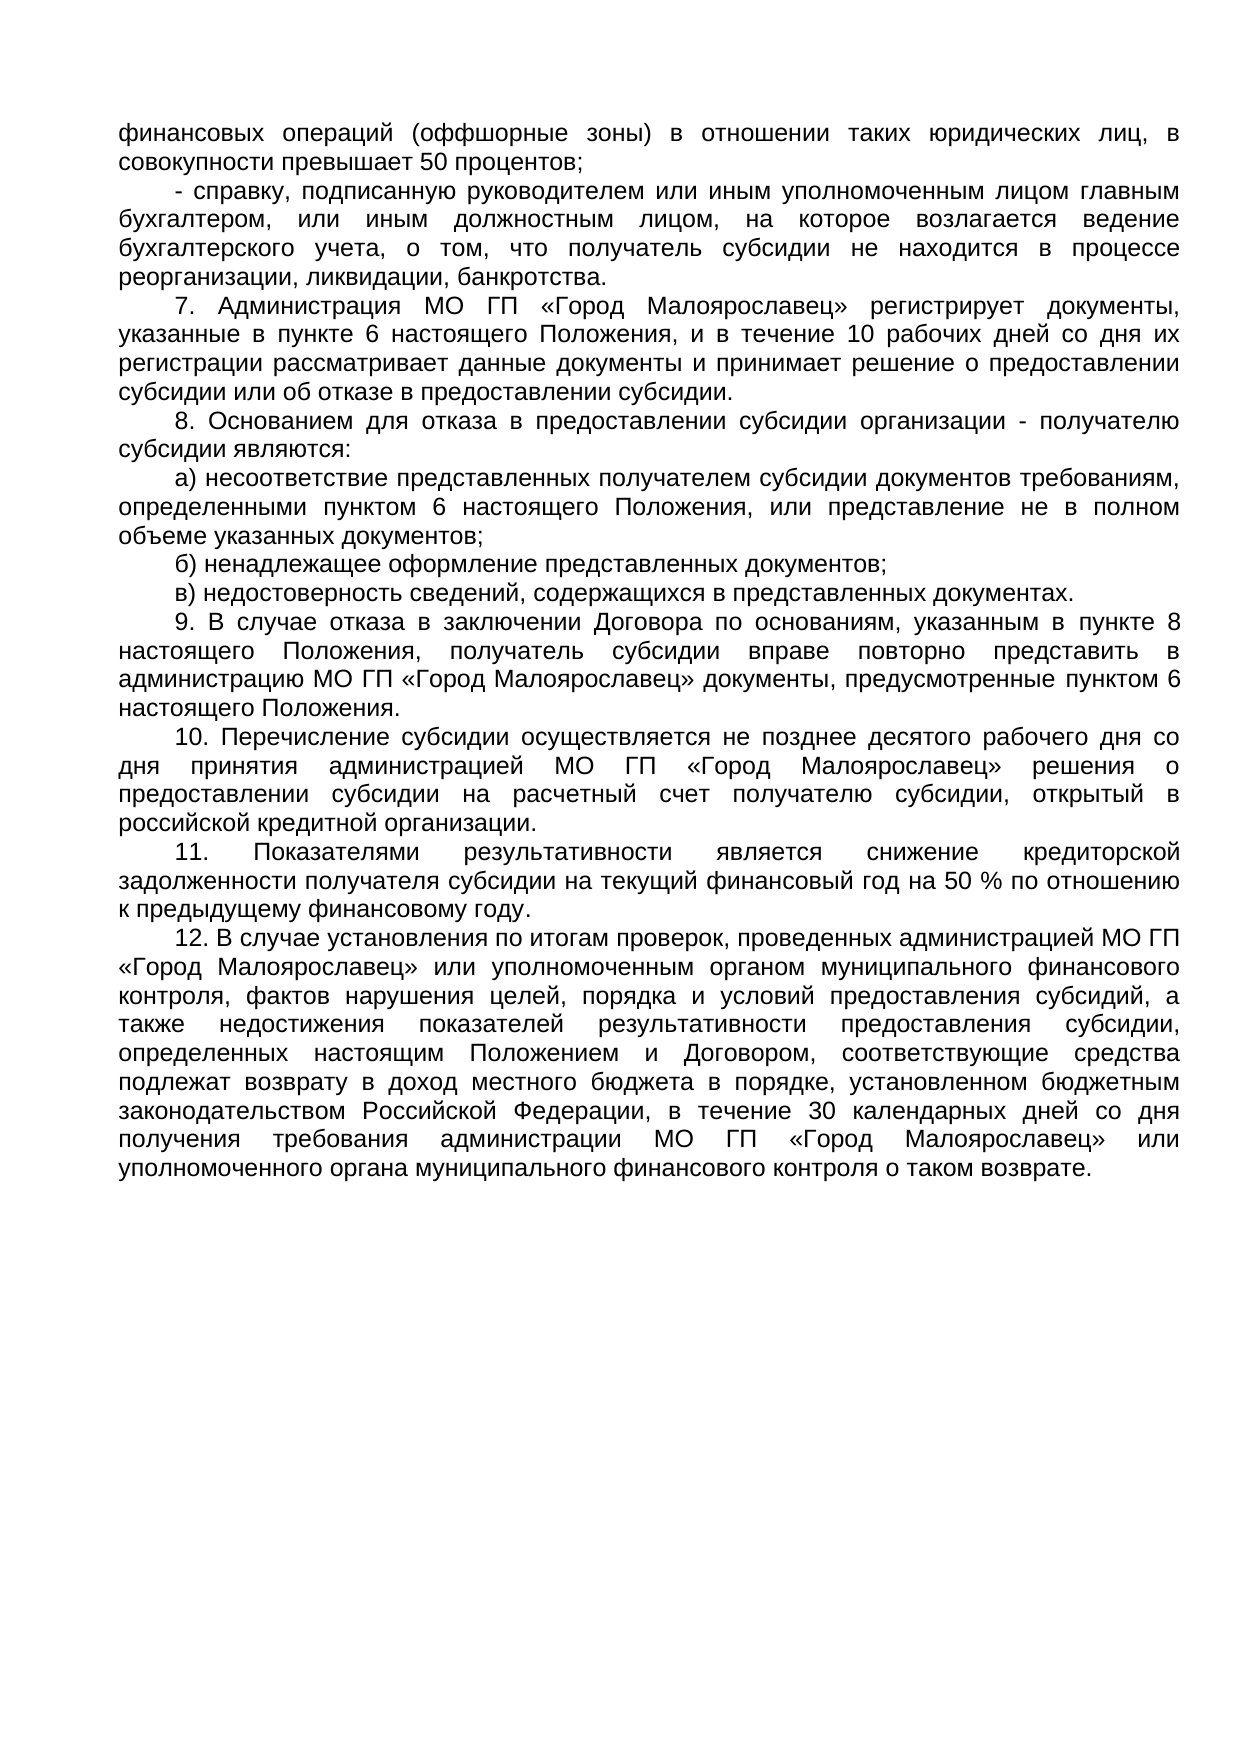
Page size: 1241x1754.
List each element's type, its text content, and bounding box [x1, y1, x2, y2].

text а) несоответствие представленных получателем субсидии документов требованиям, определенными пунктом 6 настоящего Положения, или представление не в полном объеме указанных документов; [118, 463, 1181, 549]
text 12. В случае установления по итогам проверок, проведенных администрацией МО ГП «Город Малоярославец» или уполномоченным органом муниципального финансового контроля, фактов нарушения целей, порядка и условий предоставления субсидий, а также недостижения показателей результативности предоставления субсидии, определенных настоящим Положением и Договором, соответствующие средства подлежат возврату в доход местного бюджета в порядке, установленном бюджетным законодательством Российской Федерации, в течение 30 календарных дней со дня получения требования администрации МО ГП «Город Малоярославец» или уполномоченного органа муниципального финансового контроля о таком возврате. [118, 923, 1181, 1182]
text 9. В случае отказа в заключении Договора по основаниям, указанным в пункте 8 настоящего Положения, получатель субсидии вправе повторно представить в администрацию МО ГП «Город Малоярославец» документы, предусмотренные пунктом 6 настоящего Положения. [118, 607, 1181, 722]
text 8. Основанием для отказа в предоставлении субсидии организации - получателю субсидии являются: [118, 406, 1181, 463]
text 11. Показателями результативности является снижение кредиторской задолженности получателя субсидии на текущий финансовый год на 50 % по отношению к предыдущему финансовому году. [118, 837, 1181, 923]
text 7. Администрация МО ГП «Город Малоярославец» регистрирует документы, указанные в пункте 6 настоящего Положения, и в течение 10 рабочих дней со дня их регистрации рассматривает данные документы и принимает решение о предоставлении субсидии или об отказе в предоставлении субсидии. [118, 291, 1181, 406]
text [118, 118, 1181, 176]
text - справку, подписанную руководителем или иным уполномоченным лицом главным бухгалтером, или иным должностным лицом, на которое возлагается ведение бухгалтерского учета, о том, что получатель субсидии не находится в процессе реорганизации, ликвидации, банкротства. [118, 176, 1181, 291]
text в) недостоверность сведений, содержащихся в представленных документах. [118, 578, 1181, 607]
text б) ненадлежащее оформление представленных документов; [118, 549, 1181, 578]
text 10. Перечисление субсидии осуществляется не позднее десятого рабочего дня со дня принятия администрацией МО ГП «Город Малоярославец» решения о предоставлении субсидии на расчетный счет получателю субсидии, открытый в российской кредитной организации. [118, 722, 1181, 837]
